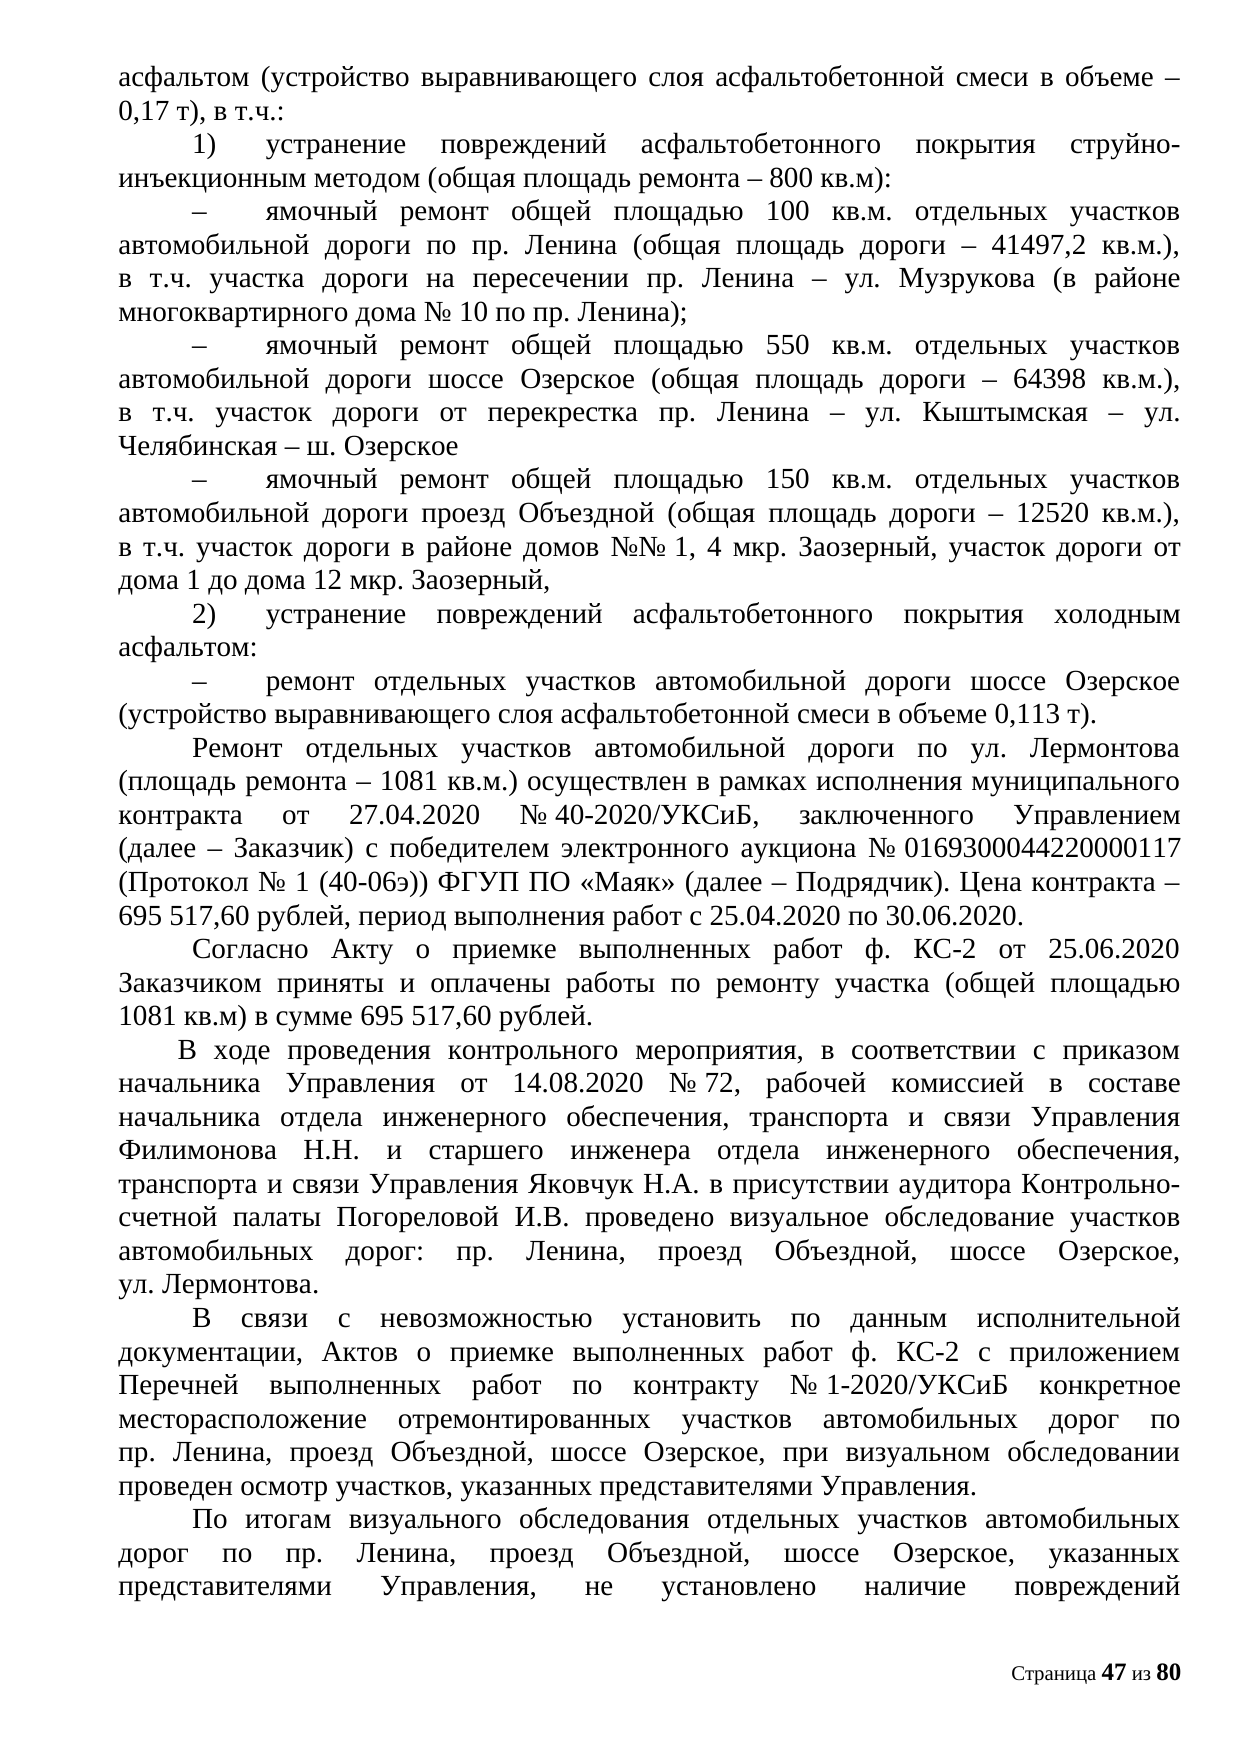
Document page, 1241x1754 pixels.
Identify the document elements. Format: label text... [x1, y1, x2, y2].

text – ямочный ремонт общей площадью 150 кв.м. отдельных участков автомобильной дороги проезд Объездной (общая площадь дороги – 12520 кв.м.), в т.ч. участок дороги в районе домов №№ 1, 4 мкр. Заозерный, участок дороги от дома 1 до дома 12 мкр. Заозерный, [118, 462, 1181, 596]
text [118, 1501, 1181, 1602]
text 2) устранение повреждений асфальтобетонного покрытия холодным асфальтом: [118, 596, 1181, 663]
text – ямочный ремонт общей площадью 550 кв.м. отдельных участков автомобильной дороги шоссе Озерское (общая площадь дороги – 64398 кв.м.), в т.ч. участок дороги от перекрестка пр. Ленина – ул. Кыштымская – ул. Челябинская – ш. Озерское [118, 327, 1181, 462]
text В связи с невозможностью установить по данным исполнительной документации, Актов о приемке выполненных работ ф. КС-2 с приложением Перечней выполненных работ по контракту № 1-2020/УКСиБ конкретное месторасположение отремонтированных участков автомобильных дорог по пр. Ленина, проезд Объездной, шоссе Озерское, при визуальном обследовании проведен осмотр участков, указанных представителями Управления. [118, 1300, 1181, 1501]
text – ямочный ремонт общей площадью 100 кв.м. отдельных участков автомобильной дороги по пр. Ленина (общая площадь дороги – 41497,2 кв.м.), в т.ч. участка дороги на пересечении пр. Ленина – ул. Музрукова (в районе многоквартирного дома № 10 по пр. Ленина); [118, 193, 1181, 327]
text 1) устранение повреждений асфальтобетонного покрытия струйно-инъекционным методом (общая площадь ремонта – 800 кв.м): [118, 126, 1181, 193]
text В ходе проведения контрольного мероприятия, в соответствии с приказом начальника Управления от 14.08.2020 № 72, рабочей комиссией в составе начальника отдела инженерного обеспечения, транспорта и связи Управления Филимонова Н.Н. и старшего инженера отдела инженерного обеспечения, транспорта и связи Управления Яковчук Н.А. в присутствии аудитора Контрольно-счетной палаты Погореловой И.В. проведено визуальное обследование участков автомобильных дорог: пр. Ленина, проезд Объездной, шоссе Озерское, ул. Лермонтова. [118, 1032, 1181, 1300]
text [118, 59, 1181, 126]
text Ремонт отдельных участков автомобильной дороги по ул. Лермонтова (площадь ремонта – 1081 кв.м.) осуществлен в рамках исполнения муниципального контракта от 27.04.2020 № 40-2020/УКСиБ, заключенного Управлением (далее – Заказчик) с победителем электронного аукциона № 0169300044220000117 (Протокол № 1 (40-06э)) ФГУП ПО «Маяк» (далее – Подрядчик). Цена контракта –695 517,60 рублей, период выполнения работ с 25.04.2020 по 30.06.2020. [118, 730, 1181, 931]
text – ремонт отдельных участков автомобильной дороги шоссе Озерское (устройство выравнивающего слоя асфальтобетонной смеси в объеме 0,113 т). [118, 663, 1181, 730]
text Согласно Акту о приемке выполненных работ ф. КС-2 от 25.06.2020 Заказчиком приняты и оплачены работы по ремонту участка (общей площадью 1081 кв.м) в сумме 695 517,60 рублей. [118, 931, 1181, 1032]
